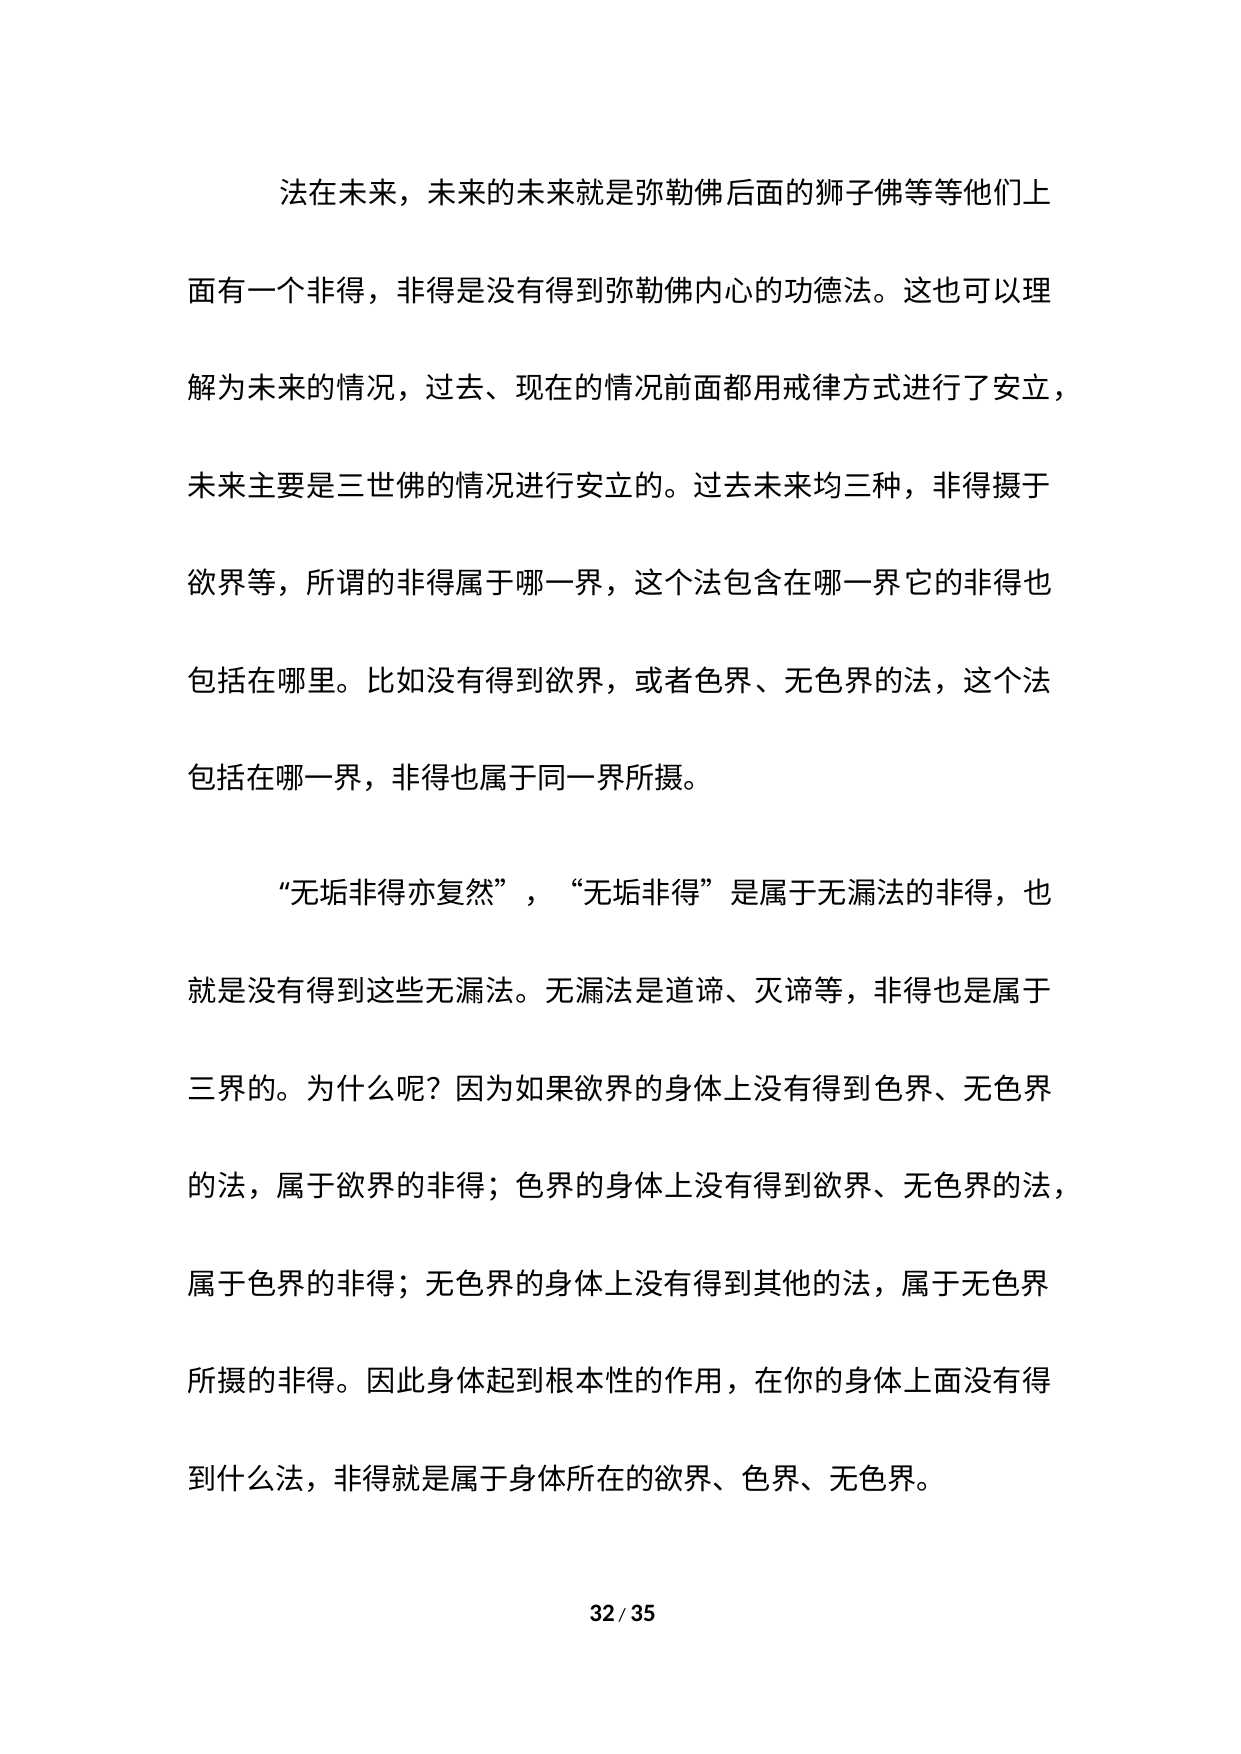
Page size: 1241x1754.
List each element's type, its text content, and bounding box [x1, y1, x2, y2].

text 法在未来，未来的未来就是弥勒佛后面的狮子佛等等他们上面有一个非得，非得是没有得到弥勒佛内心的功德法。这也可以理解为未来的情况，过去、现在的情况前面都用戒律方式进行了安立，未来主要是三世佛的情况进行安立的。过去未来均三种，非得摄于欲界等，所谓的非得属于哪一界，这个法包含在哪一界它的非得也包括在哪里。比如没有得到欲界，或者色界、无色界的法，这个法包括在哪一界，非得也属于同一界所摄。 [187, 158, 1053, 808]
text “无垢非得亦复然”，“无垢非得”是属于无漏法的非得，也就是没有得到这些无漏法。无漏法是道谛、灭谛等，非得也是属于三界的。为什么呢？因为如果欲界的身体上没有得到色界、无色界的法，属于欲界的非得；色界的身体上没有得到欲界、无色界的法，属于色界的非得；无色界的身体上没有得到其他的法，属于无色界所摄的非得。因此身体起到根本性的作用，在你的身体上面没有得到什么法，非得就是属于身体所在的欲界、色界、无色界。 [187, 859, 1053, 1509]
